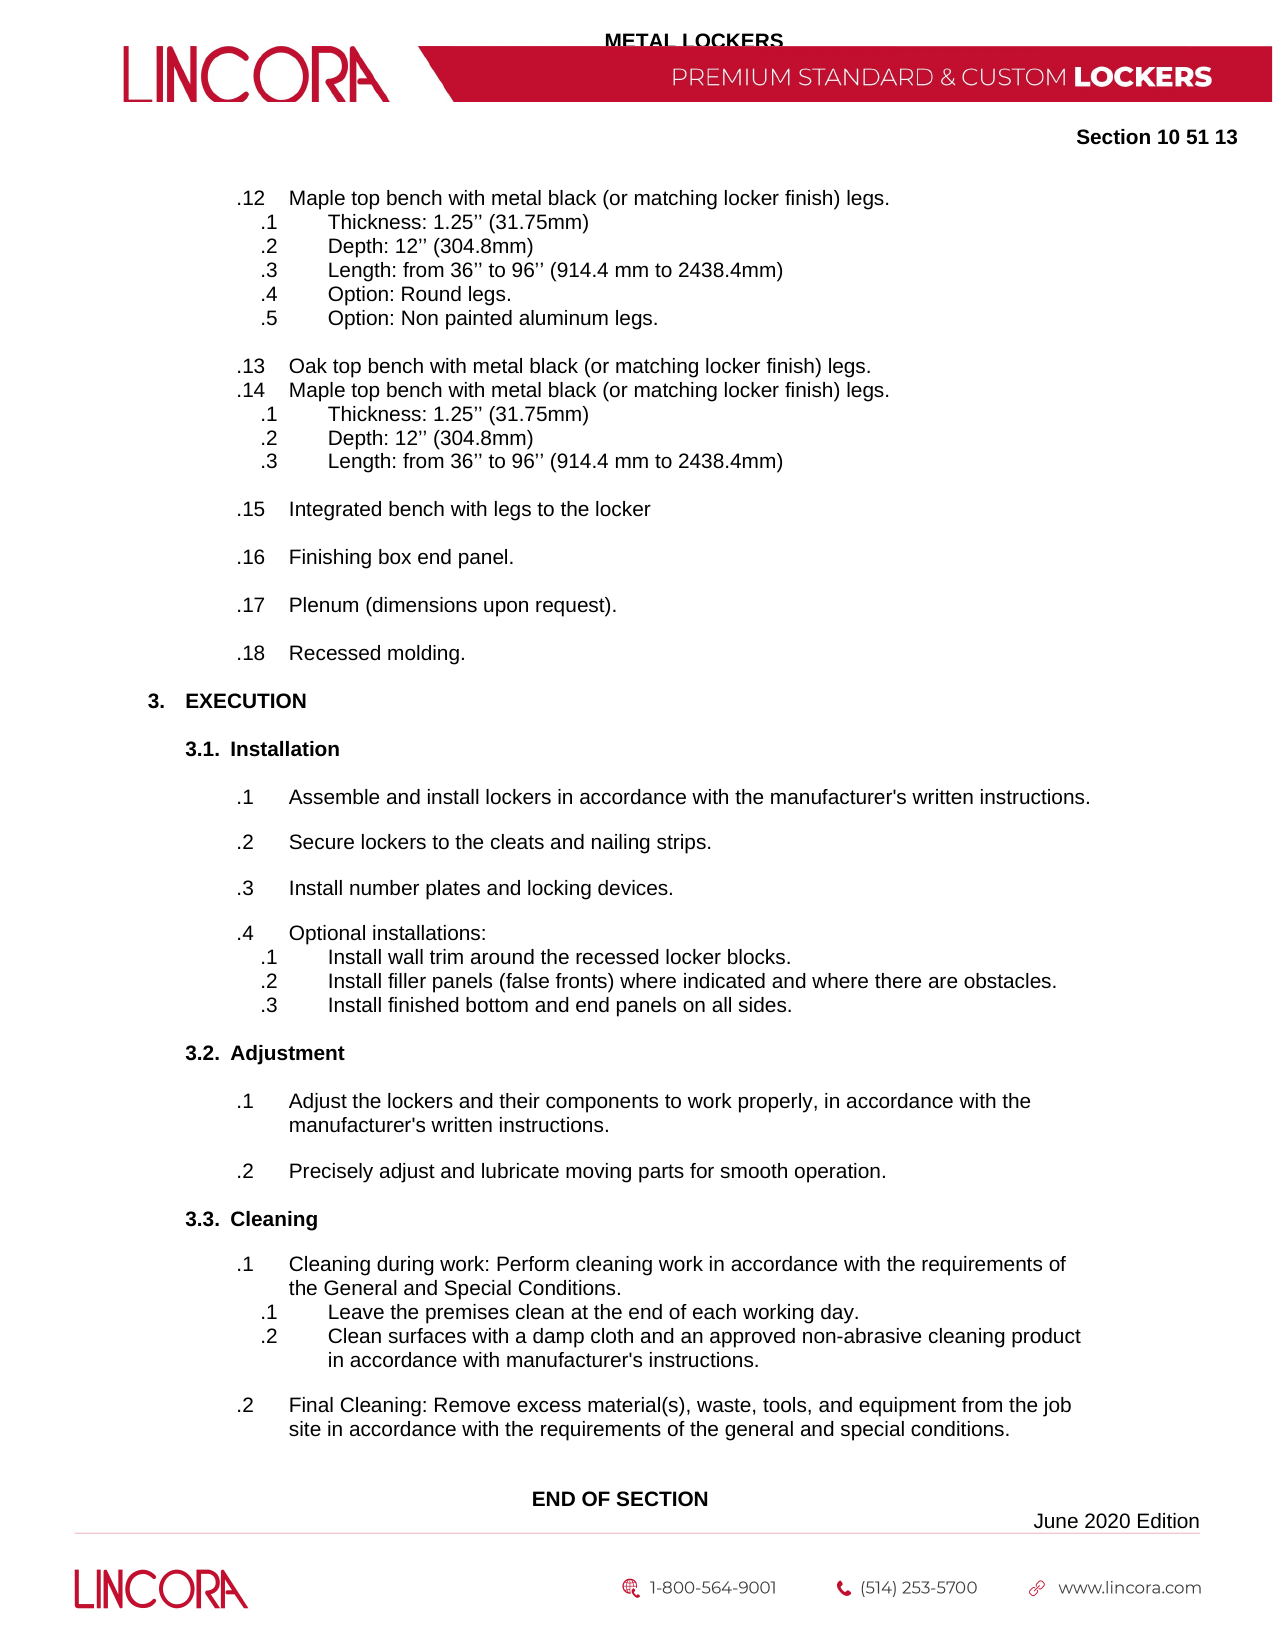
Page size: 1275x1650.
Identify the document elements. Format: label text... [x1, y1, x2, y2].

list Install finished bottom and end panels on all sides. [260, 993, 1093, 1017]
list Finishing box end panel. [236, 545, 1093, 569]
list Depth: 12’’ (304.8mm) [260, 425, 1093, 449]
list Leave the premises clean at the end of each working day. [260, 1300, 1093, 1324]
list Maple top bench with metal black (or matching locker finish) legs. [236, 377, 1093, 401]
list Depth: 12’’ (304.8mm) [260, 234, 1093, 258]
list Length: from 36’’ to 96’’ (914.4 mm to 2438.4mm) [260, 258, 1093, 282]
list Integrated bench with legs to the locker [236, 497, 1093, 521]
list Install number plates and locking devices. [236, 876, 1093, 900]
list Optional installations: [236, 921, 1093, 945]
text END OF SECTION [148, 1487, 1093, 1511]
list Clean surfaces with a damp cloth and an approved non-abrasive cleaning product in accordance with manufacturer's instructions. [260, 1324, 1093, 1372]
picture [122, 46, 1134, 55]
list Install wall trim around the recessed locker blocks. [260, 945, 1093, 969]
list Installation [185, 737, 1093, 761]
list Secure lockers to the cleats and nailing strips. [236, 830, 1093, 854]
list Maple top bench with metal black (or matching locker finish) legs. [236, 186, 1093, 210]
list Cleaning during work: Perform cleaning work in accordance with the requirements of the General and Special Conditions. [236, 1252, 1093, 1300]
list Thickness: 1.25’’ (31.75mm) [260, 401, 1093, 425]
list Assemble and install lockers in accordance with the manufacturer's written instructions. [236, 785, 1093, 809]
list Precisely adjust and lubricate moving parts for smooth operation. [236, 1158, 1093, 1182]
list Oak top bench with metal black (or matching locker finish) legs. [236, 353, 1093, 377]
list Option: Round legs. [260, 282, 1093, 306]
list Recessed molding. [236, 641, 1093, 665]
list Cleaning [185, 1206, 1093, 1230]
picture [0, 1524, 1274, 1650]
list Install filler panels (false fronts) where indicated and where there are obstacles. [260, 969, 1093, 993]
list Option: Non painted aluminum legs. [260, 306, 1093, 329]
list Adjust the lockers and their components to work properly, in accordance with the manufacturer's written instructions. [236, 1089, 1093, 1137]
list Thickness: 1.25’’ (31.75mm) [260, 210, 1093, 234]
list Final Cleaning: Remove excess material(s), waste, tools, and equipment from the job site in accordance with the requirements of the general and special conditions. [236, 1393, 1093, 1441]
list EXECUTION [148, 689, 1093, 713]
list Adjustment [185, 1041, 1093, 1065]
list Plenum (dimensions upon request). [236, 593, 1093, 617]
list Length: from 36’’ to 96’’ (914.4 mm to 2438.4mm) [260, 449, 1093, 473]
